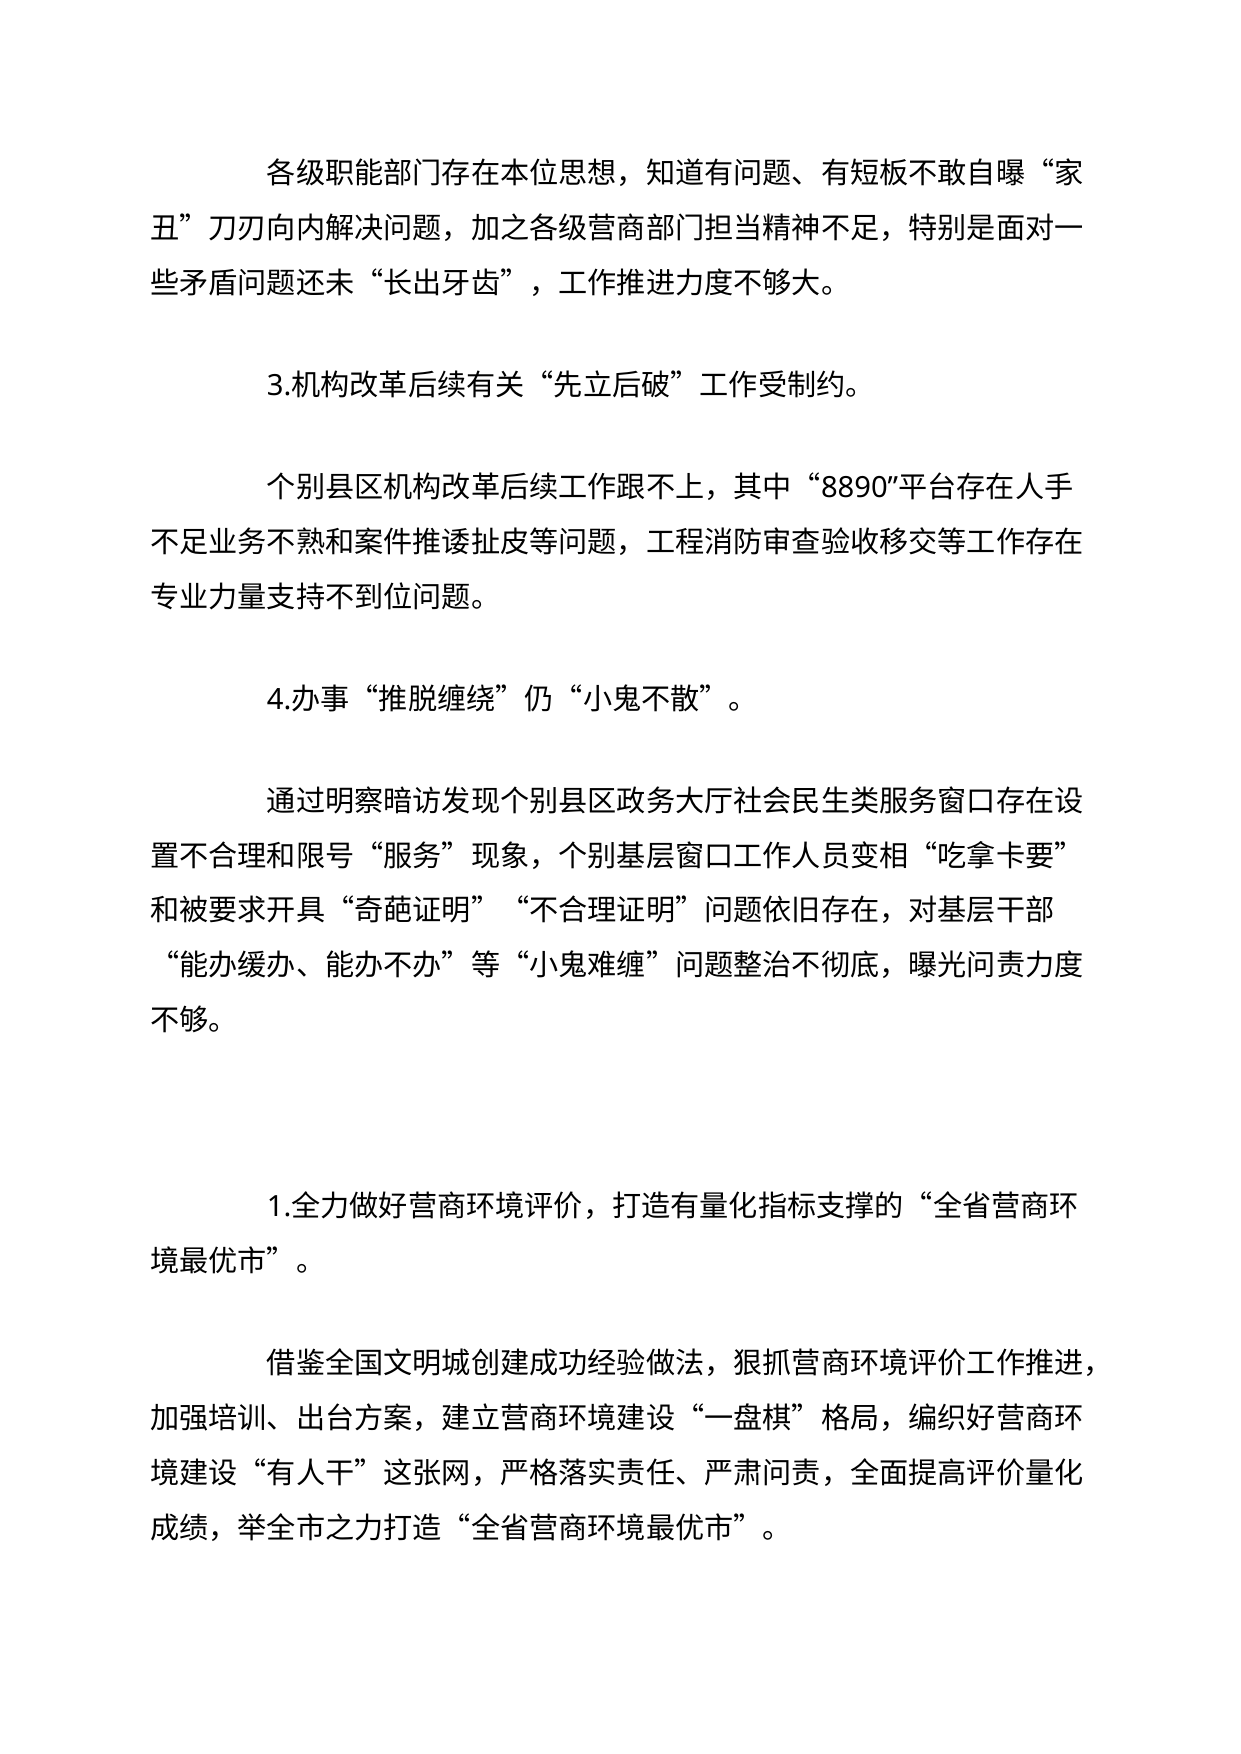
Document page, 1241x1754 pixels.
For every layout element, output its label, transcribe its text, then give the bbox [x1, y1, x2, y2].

text 1.全力做好营商环境评价，打造有量化指标支撑的“全省营商环境最优市”。 [150, 1183, 1090, 1280]
text 个别县区机构改革后续工作跟不上，其中“8890”平台存在人手不足业务不熟和案件推诿扯皮等问题，工程消防审查验收移交等工作存在专业力量支持不到位问题。 [150, 463, 1090, 616]
text 通过明察暗访发现个别县区政务大厅社会民生类服务窗口存在设置不合理和限号“服务”现象，个别基层窗口工作人员变相“吃拿卡要”和被要求开具“奇葩证明”“不合理证明”问题依旧存在，对基层干部“能办缓办、能办不办”等“小鬼难缠”问题整治不彻底，曝光问责力度不够。 [150, 777, 1090, 1039]
text 4.办事“推脱缠绕”仍“小鬼不散”。 [150, 675, 1090, 718]
text 借鉴全国文明城创建成功经验做法，狠抓营商环境评价工作推进，加强培训、出台方案，建立营商环境建设“一盘棋”格局，编织好营商环境建设“有人干”这张网，严格落实责任、严肃问责，全面提高评价量化成绩，举全市之力打造“全省营商环境最优市”。 [150, 1339, 1090, 1546]
text 各级职能部门存在本位思想，知道有问题、有短板不敢自曝“家丑”刀刃向内解决问题，加之各级营商部门担当精神不足，特别是面对一些矛盾问题还未“长出牙齿”，工作推进力度不够大。 [150, 150, 1090, 302]
text 3.机构改革后续有关“先立后破”工作受制约。 [150, 362, 1090, 404]
